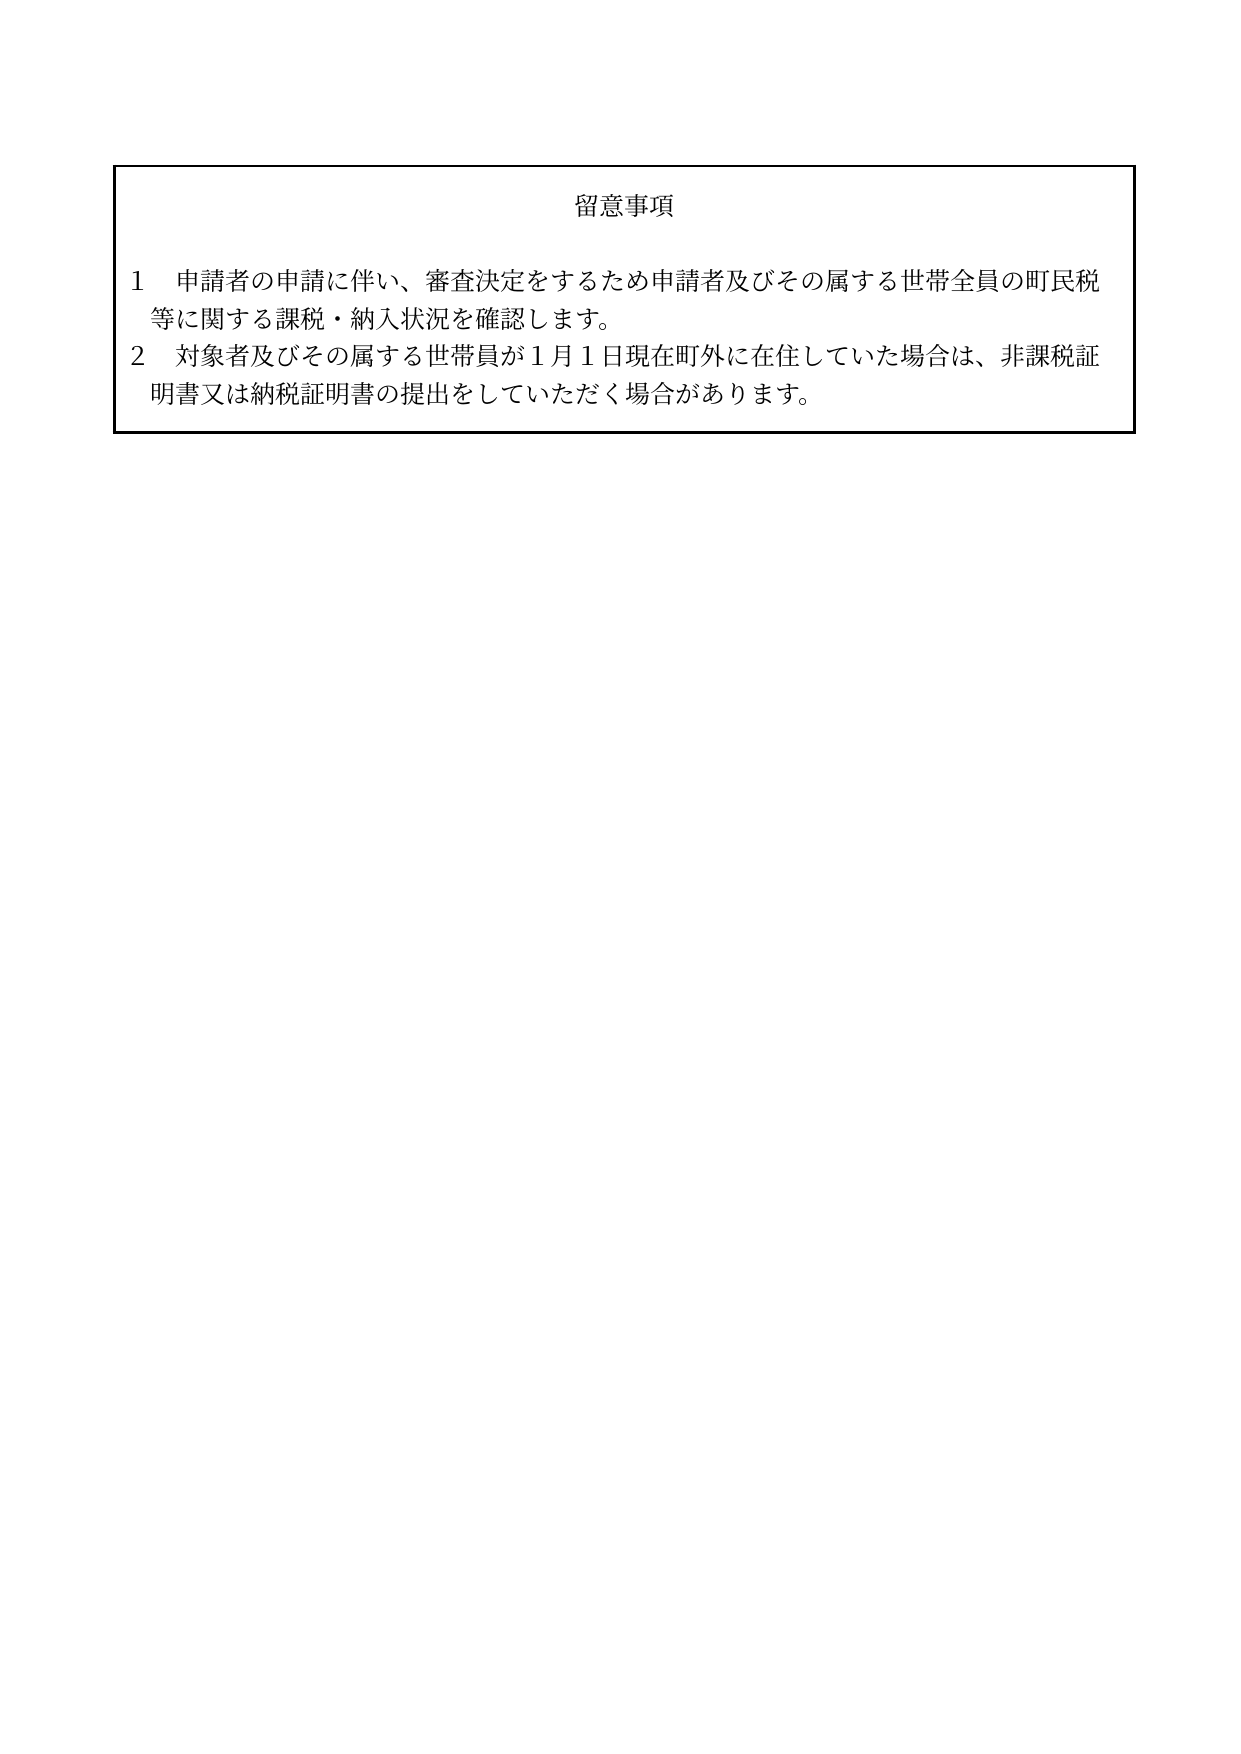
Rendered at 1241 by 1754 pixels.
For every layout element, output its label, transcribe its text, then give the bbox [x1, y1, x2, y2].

table_cell 留意事項 １ 申請者の申請に伴い、審査決定をするため申請者及びその属する世帯全員の町民税等に関する課税・納入状況を確認します。 ２ 対象者及びその属する世帯員が１月１日現在町外に在住していた場合は、非課税証明書又は納税証明書の提出をしていただく場合があります。 [116, 167, 1133, 431]
